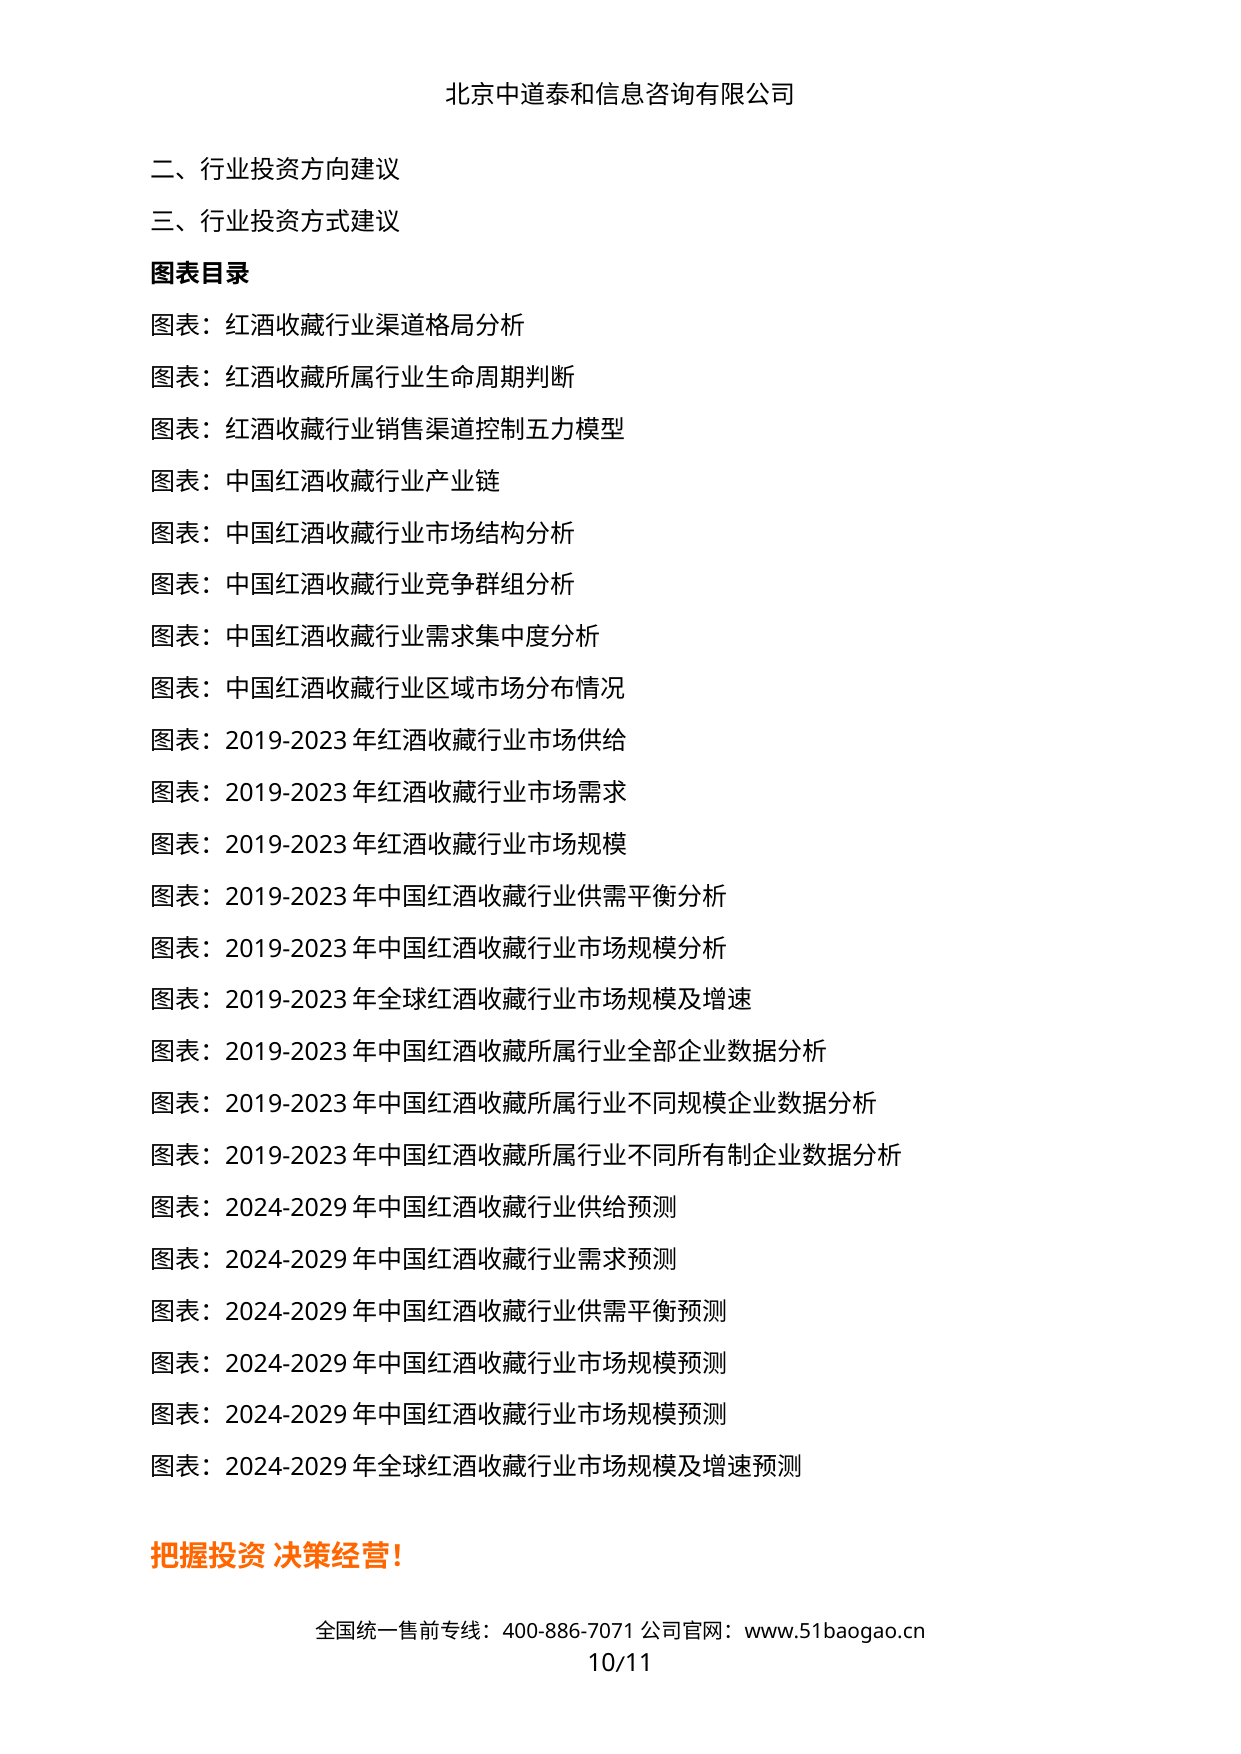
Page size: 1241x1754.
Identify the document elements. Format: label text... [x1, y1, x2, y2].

text 二、行业投资方向建议 [150, 150, 1090, 186]
text 图表：红酒收藏行业销售渠道控制五力模型 [150, 409, 1090, 446]
text 图表：2019-2023年中国红酒收藏所属行业不同规模企业数据分析 [150, 1084, 1090, 1120]
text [150, 1499, 1090, 1575]
text 图表：2019-2023年全球红酒收藏行业市场规模及增速 [150, 980, 1090, 1016]
text 图表：2019-2023年中国红酒收藏行业市场规模分析 [150, 928, 1090, 964]
text 图表目录 [150, 254, 1090, 290]
text 图表：2024-2029年中国红酒收藏行业供需平衡预测 [150, 1291, 1090, 1327]
text 图表：2024-2029年中国红酒收藏行业供给预测 [150, 1187, 1090, 1224]
text 图表：2024-2029年中国红酒收藏行业市场规模预测 [150, 1395, 1090, 1431]
text 图表：红酒收藏所属行业生命周期判断 [150, 357, 1090, 394]
text 三、行业投资方式建议 [150, 202, 1090, 238]
text 图表：中国红酒收藏行业竞争群组分析 [150, 565, 1090, 601]
text 图表：中国红酒收藏行业产业链 [150, 461, 1090, 497]
text 图表：中国红酒收藏行业市场结构分析 [150, 513, 1090, 549]
text 图表：2019-2023年中国红酒收藏所属行业全部企业数据分析 [150, 1032, 1090, 1068]
text 图表：2024-2029年中国红酒收藏行业市场规模预测 [150, 1343, 1090, 1379]
text 图表：2024-2029年全球红酒收藏行业市场规模及增速预测 [150, 1447, 1090, 1483]
text 图表：中国红酒收藏行业区域市场分布情况 [150, 669, 1090, 705]
text 图表：2019-2023年红酒收藏行业市场规模 [150, 824, 1090, 861]
text 图表：2019-2023年中国红酒收藏所属行业不同所有制企业数据分析 [150, 1136, 1090, 1172]
text 图表：2019-2023年红酒收藏行业市场需求 [150, 772, 1090, 809]
text 图表：中国红酒收藏行业需求集中度分析 [150, 617, 1090, 653]
text 图表：2024-2029年中国红酒收藏行业需求预测 [150, 1239, 1090, 1276]
text 图表：2019-2023年红酒收藏行业市场供给 [150, 721, 1090, 757]
text 图表：2019-2023年中国红酒收藏行业供需平衡分析 [150, 876, 1090, 912]
text 图表：红酒收藏行业渠道格局分析 [150, 306, 1090, 342]
